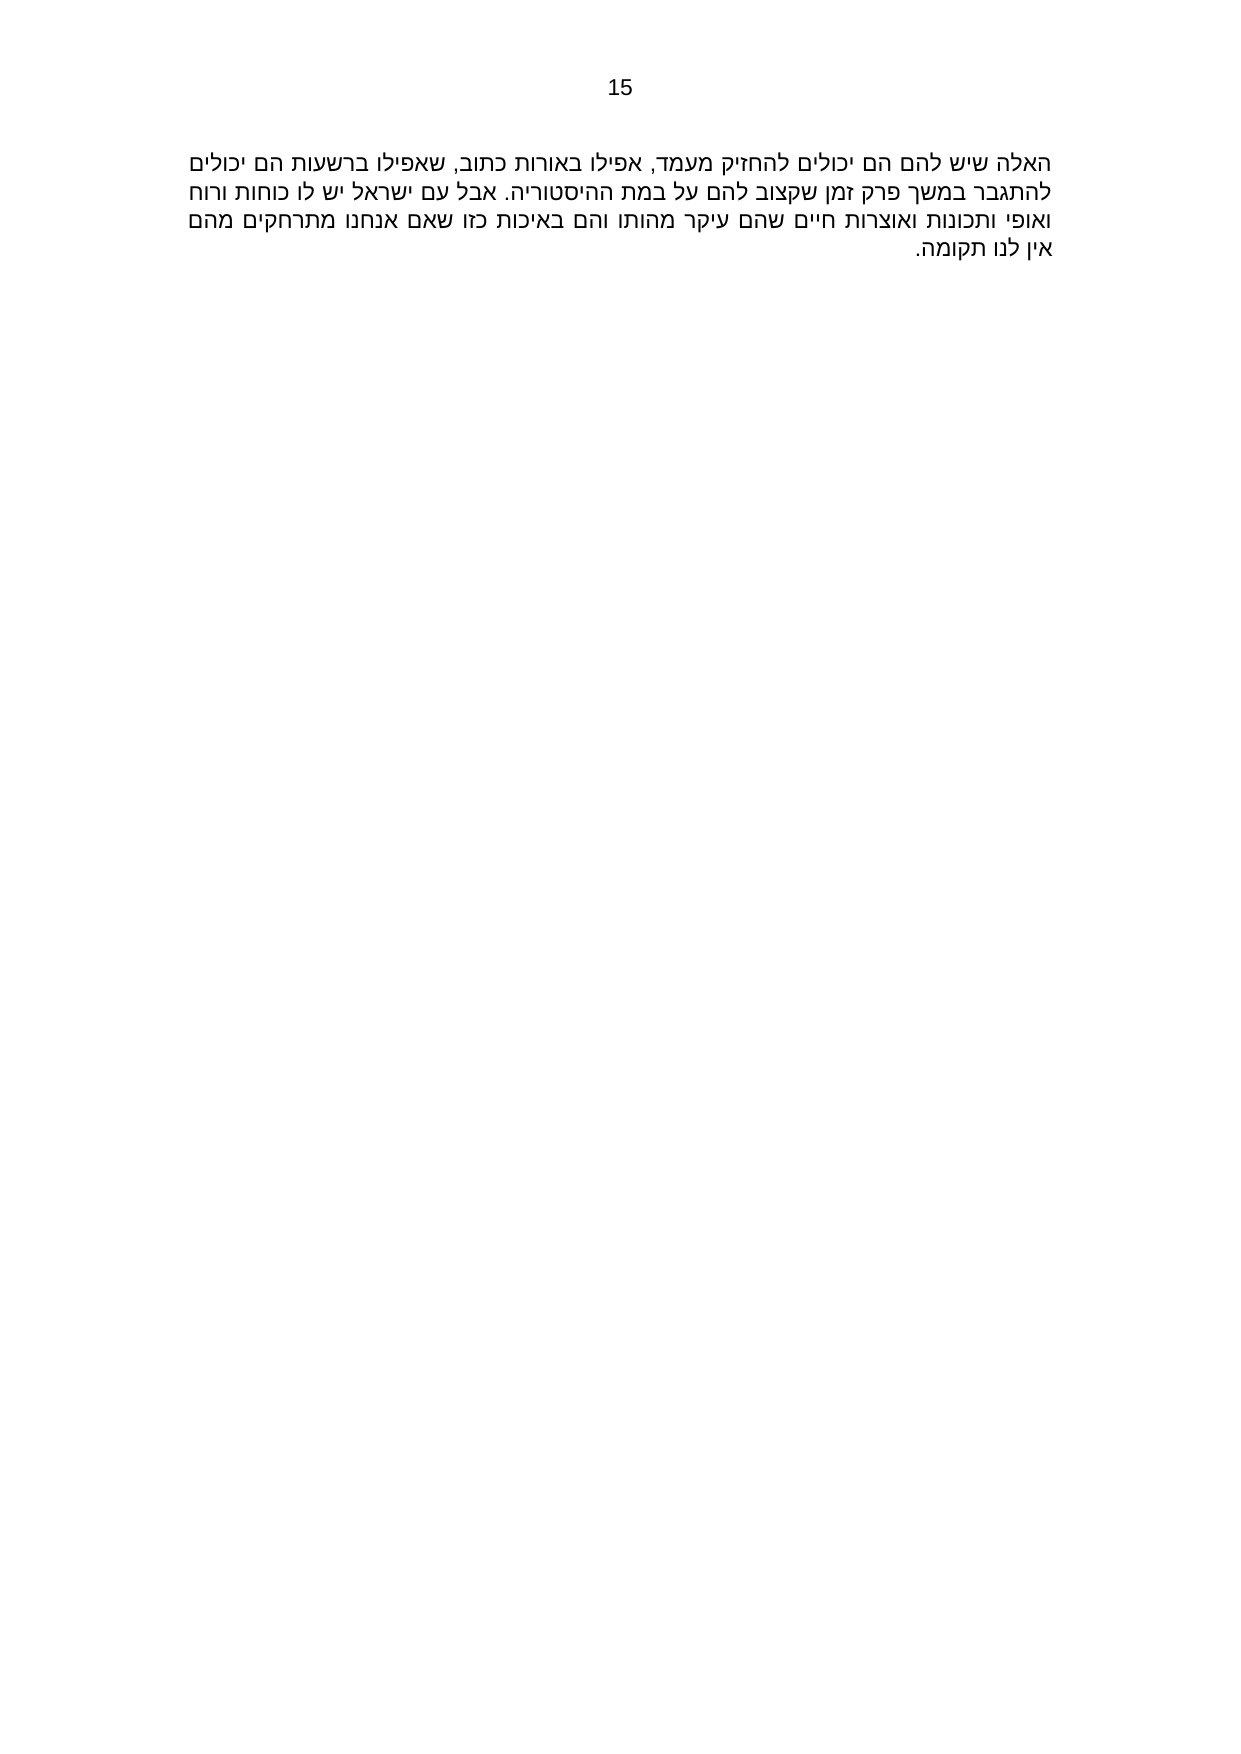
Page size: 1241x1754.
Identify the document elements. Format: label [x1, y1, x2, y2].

text [187, 150, 1053, 262]
